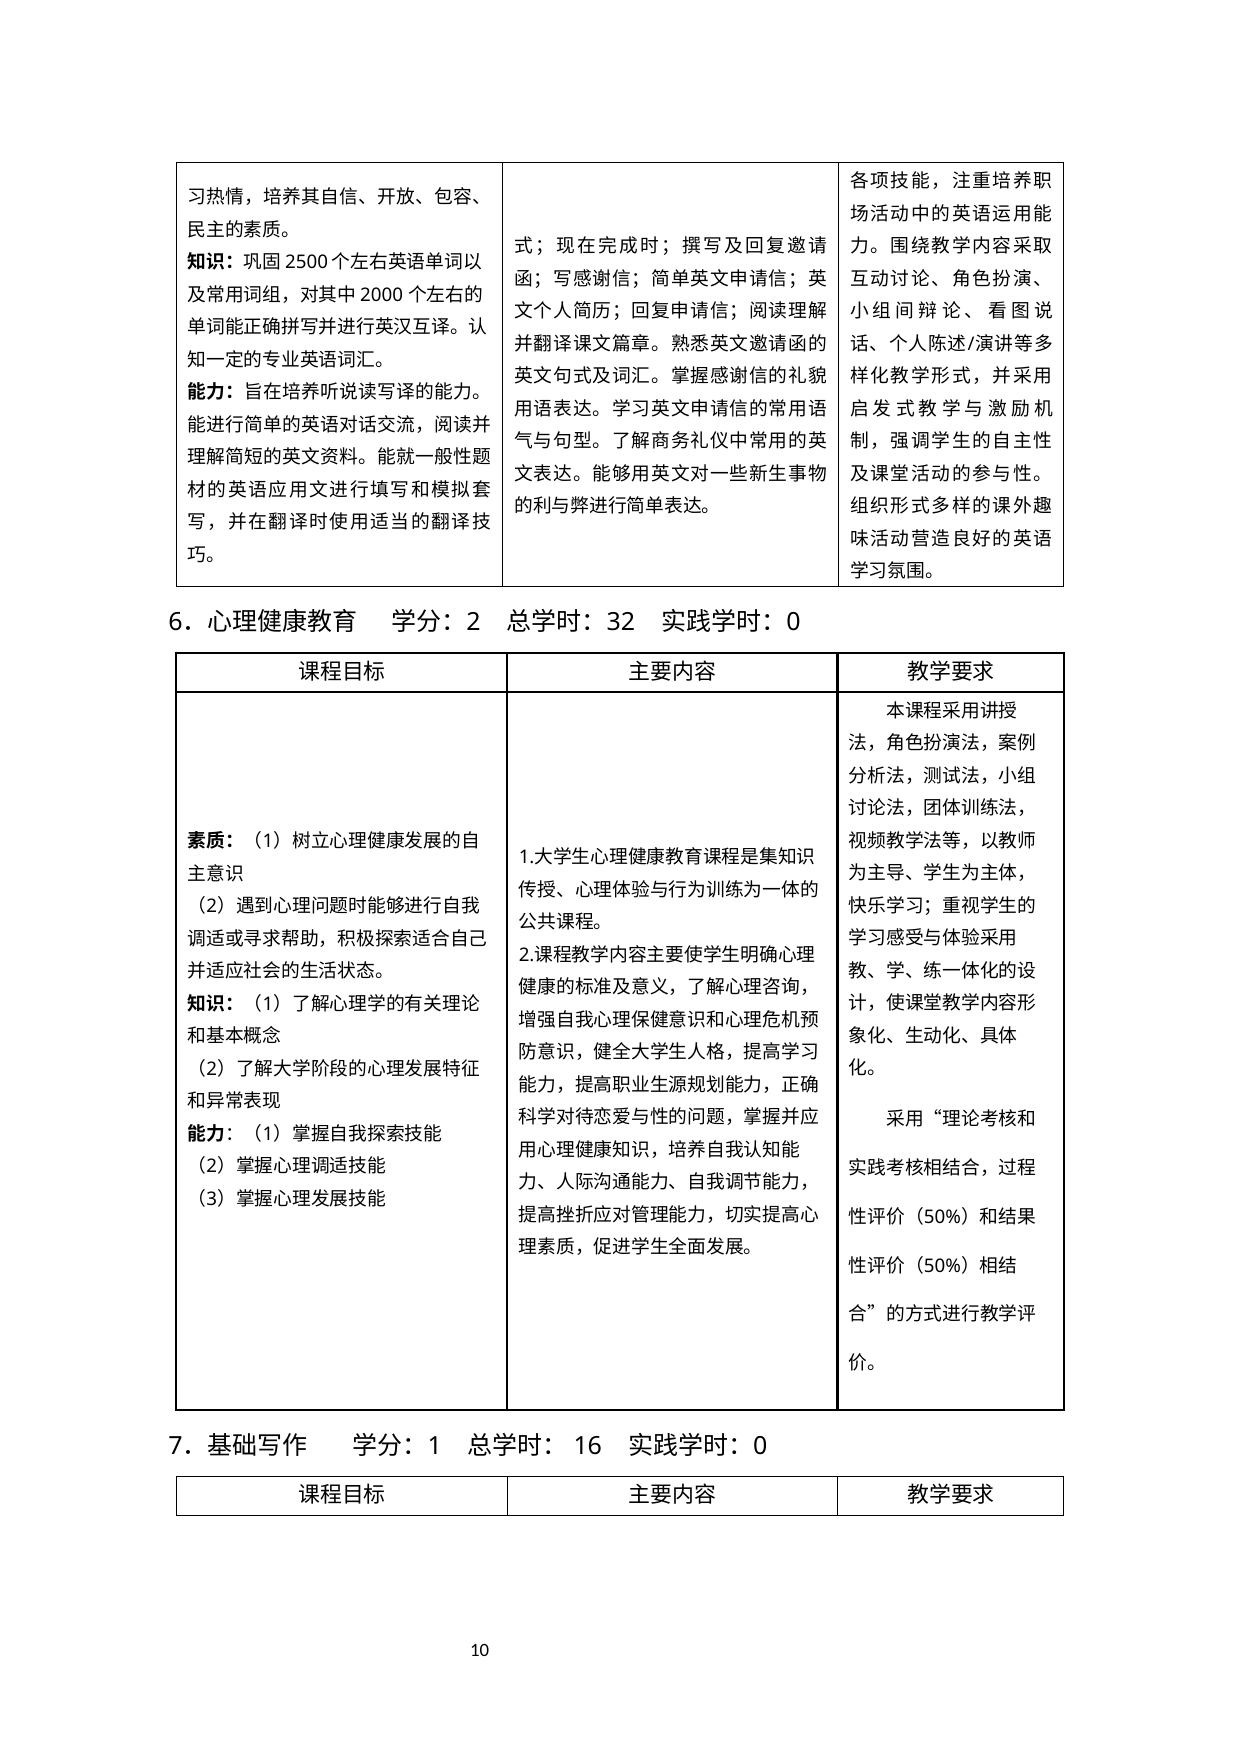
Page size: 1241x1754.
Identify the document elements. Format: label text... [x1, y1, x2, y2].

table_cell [839, 163, 1063, 586]
table_cell 素质：（1）树立心理健康发展的自主意识 （2）遇到心理问题时能够进行自我调适或寻求帮助，积极探索适合自己并适应社会的生活状态。 知识：（1）了解心理学的有关理论和基本概念 （2）了解大学阶段的心理发展特征和异常表现 能力：（1）掌握自我探索技能 （2）掌握心理调适技能 （3）掌握心理发展技能 [177, 693, 506, 1409]
table_header 课程目标 [177, 1477, 507, 1515]
table_header 主要内容 [508, 654, 836, 691]
table_header 教学要求 [838, 1477, 1063, 1515]
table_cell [177, 163, 502, 586]
table_cell 本课程采用讲授法，角色扮演法，案例分析法，测试法，小组讨论法，团体训练法，视频教学法等，以教师为主导、学生为主体，快乐学习；重视学生的学习感受与体验采用教、学、练一体化的设计，使课堂教学内容形象化、生动化、具体化。 采用“理论考核和实践考核相结合，过程性评价（50%）和结果性评价（50%）相结合”的方式进行教学评价。 [839, 693, 1063, 1409]
text 7．基础写作 学分：1 总学时： 16 实践学时：0 [118, 1411, 1122, 1476]
text 6．心理健康教育 学分：2 总学时：32 实践学时：0 [118, 587, 1122, 652]
table_cell 1.大学生心理健康教育课程是集知识传授、心理体验与行为训练为一体的公共课程。 2.课程教学内容主要使学生明确心理健康的标准及意义，了解心理咨询，增强自我心理保健意识和心理危机预防意识，健全大学生人格，提高学习能力，提高职业生源规划能力，正确科学对待恋爱与性的问题，掌握并应用心理健康知识，培养自我认知能力、人际沟通能力、自我调节能力，提高挫折应对管理能力，切实提高心理素质，促进学生全面发展。 [508, 693, 836, 1409]
table_header 主要内容 [508, 1477, 837, 1515]
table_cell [503, 163, 838, 586]
table_header 教学要求 [839, 654, 1063, 691]
table_header 课程目标 [177, 654, 506, 691]
